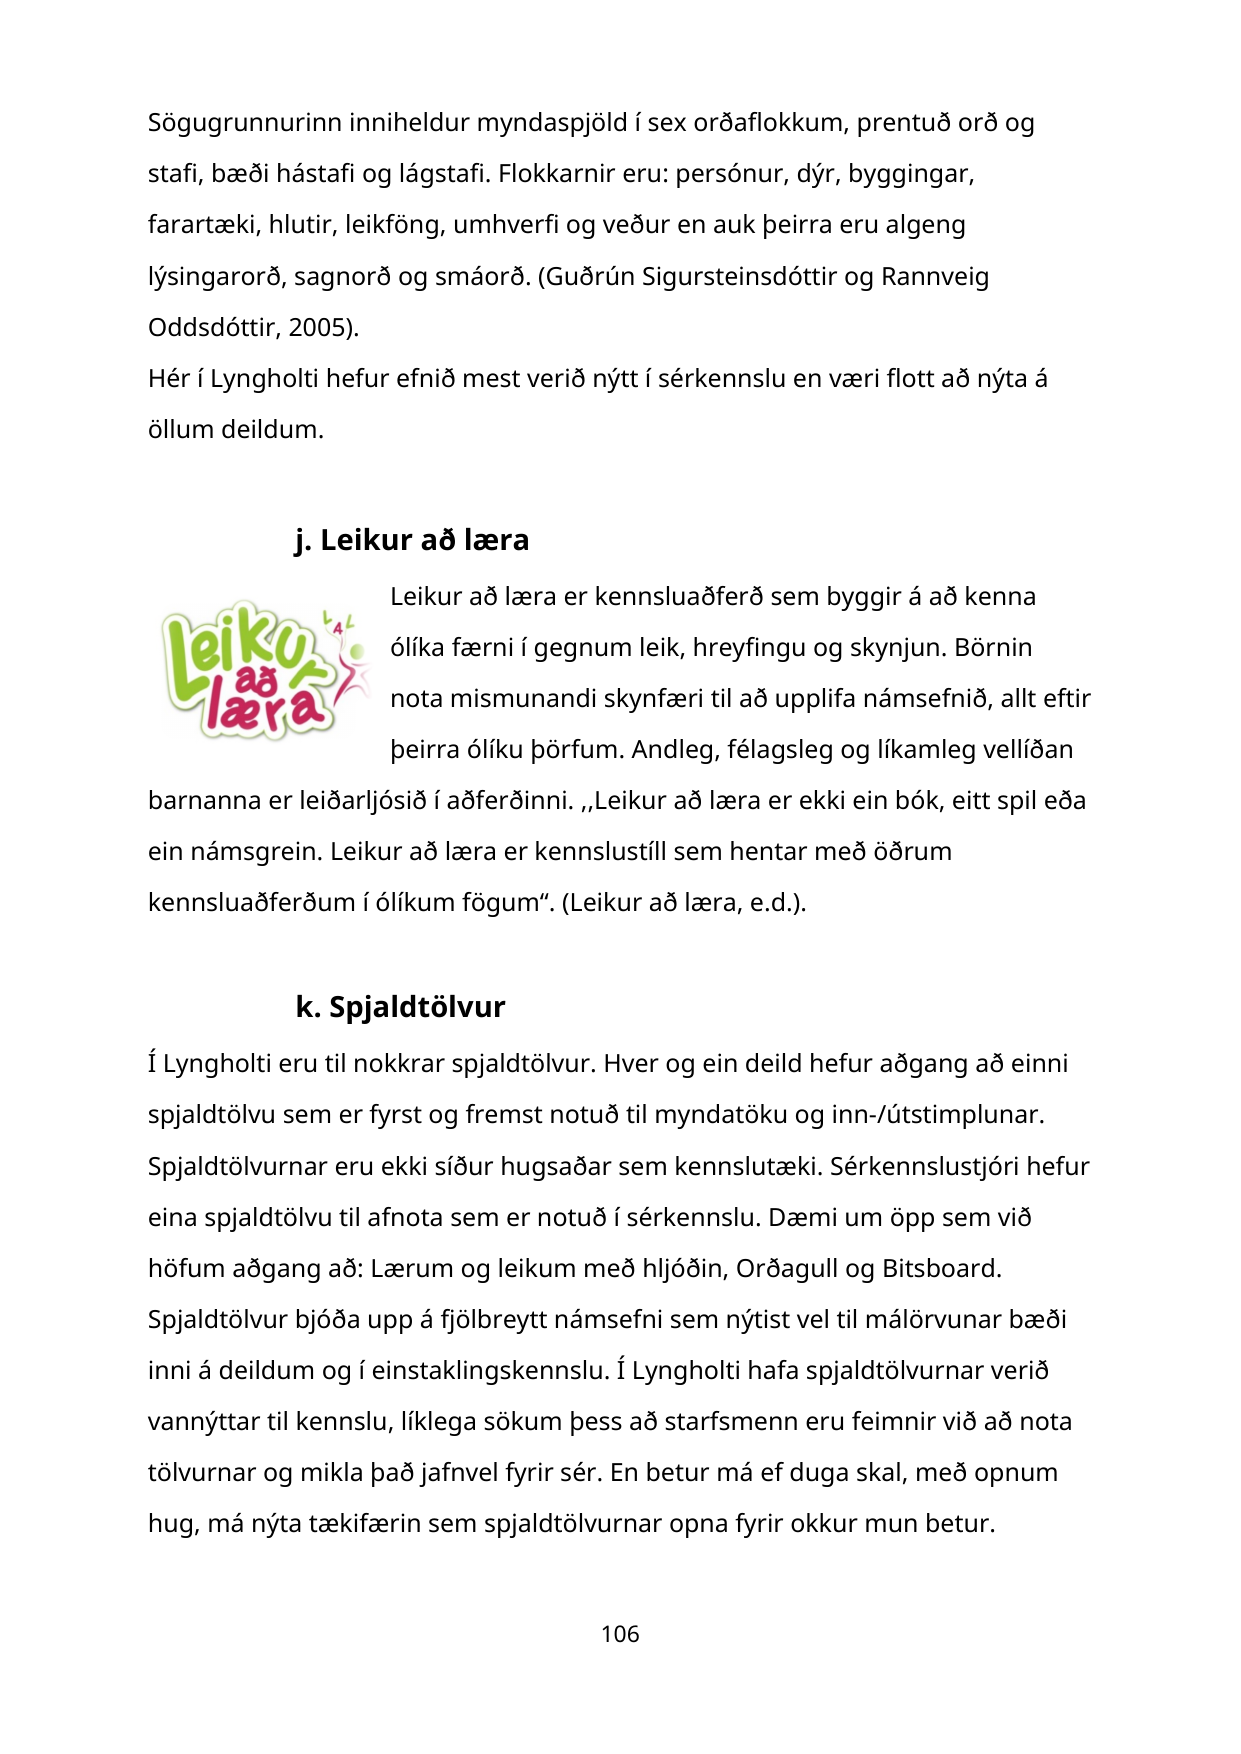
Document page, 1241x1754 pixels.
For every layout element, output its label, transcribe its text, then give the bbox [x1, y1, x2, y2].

text Í Lyngholti eru til nokkrar spjaldtölvur. Hver og ein deild hefur aðgang að einni spjaldtölvu sem er fyrst og fremst notuð til myndatöku og inn-/útstimplunar. Spjaldtölvurnar eru ekki síður hugsaðar sem kennslutæki. Sérkennslustjóri hefur eina spjaldtölvu til afnota sem er notuð í sérkennslu. Dæmi um öpp sem við höfum aðgang að: Lærum og leikum með hljóðin, Orðagull og Bitsboard. [148, 1046, 1093, 1284]
text Hér í Lyngholti hefur efnið mest verið nýtt í sérkennslu en væri flott að nýta á öllum deildum. [148, 360, 1093, 445]
subtitle j. Leikur að læra [295, 519, 1093, 558]
subtitle k. Spjaldtölvur [295, 987, 1093, 1026]
text Leikur að læra er kennsluaðferð sem byggir á að kenna ólíka færni í gegnum leik, hreyfingu og skynjun. Börnin nota mismunandi skynfæri til að upplifa námsefnið, allt eftir þeirra ólíku þörfum. Andleg, félagsleg og líkamleg vellíðan barnanna er leiðarljósið í aðferðinni. ,,Leikur að læra er ekki ein bók, eitt spil eða ein námsgrein. Leikur að læra er kennslustíll sem hentar með öðrum kennsluaðferðum í ólíkum fögum“. (Leikur að læra, e.d.). [148, 578, 1093, 919]
picture [167, 609, 350, 733]
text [148, 105, 1093, 343]
text Spjaldtölvur bjóða upp á fjölbreytt námsefni sem nýtist vel til málörvunar bæði inni á deildum og í einstaklingskennslu. Í Lyngholti hafa spjaldtölvurnar verið vannýttar til kennslu, líklega sökum þess að starfsmenn eru feimnir við að nota tölvurnar og mikla það jafnvel fyrir sér. En betur má ef duga skal, með opnum hug, má nýta tækifærin sem spjaldtölvurnar opna fyrir okkur mun betur. [148, 1301, 1093, 1539]
